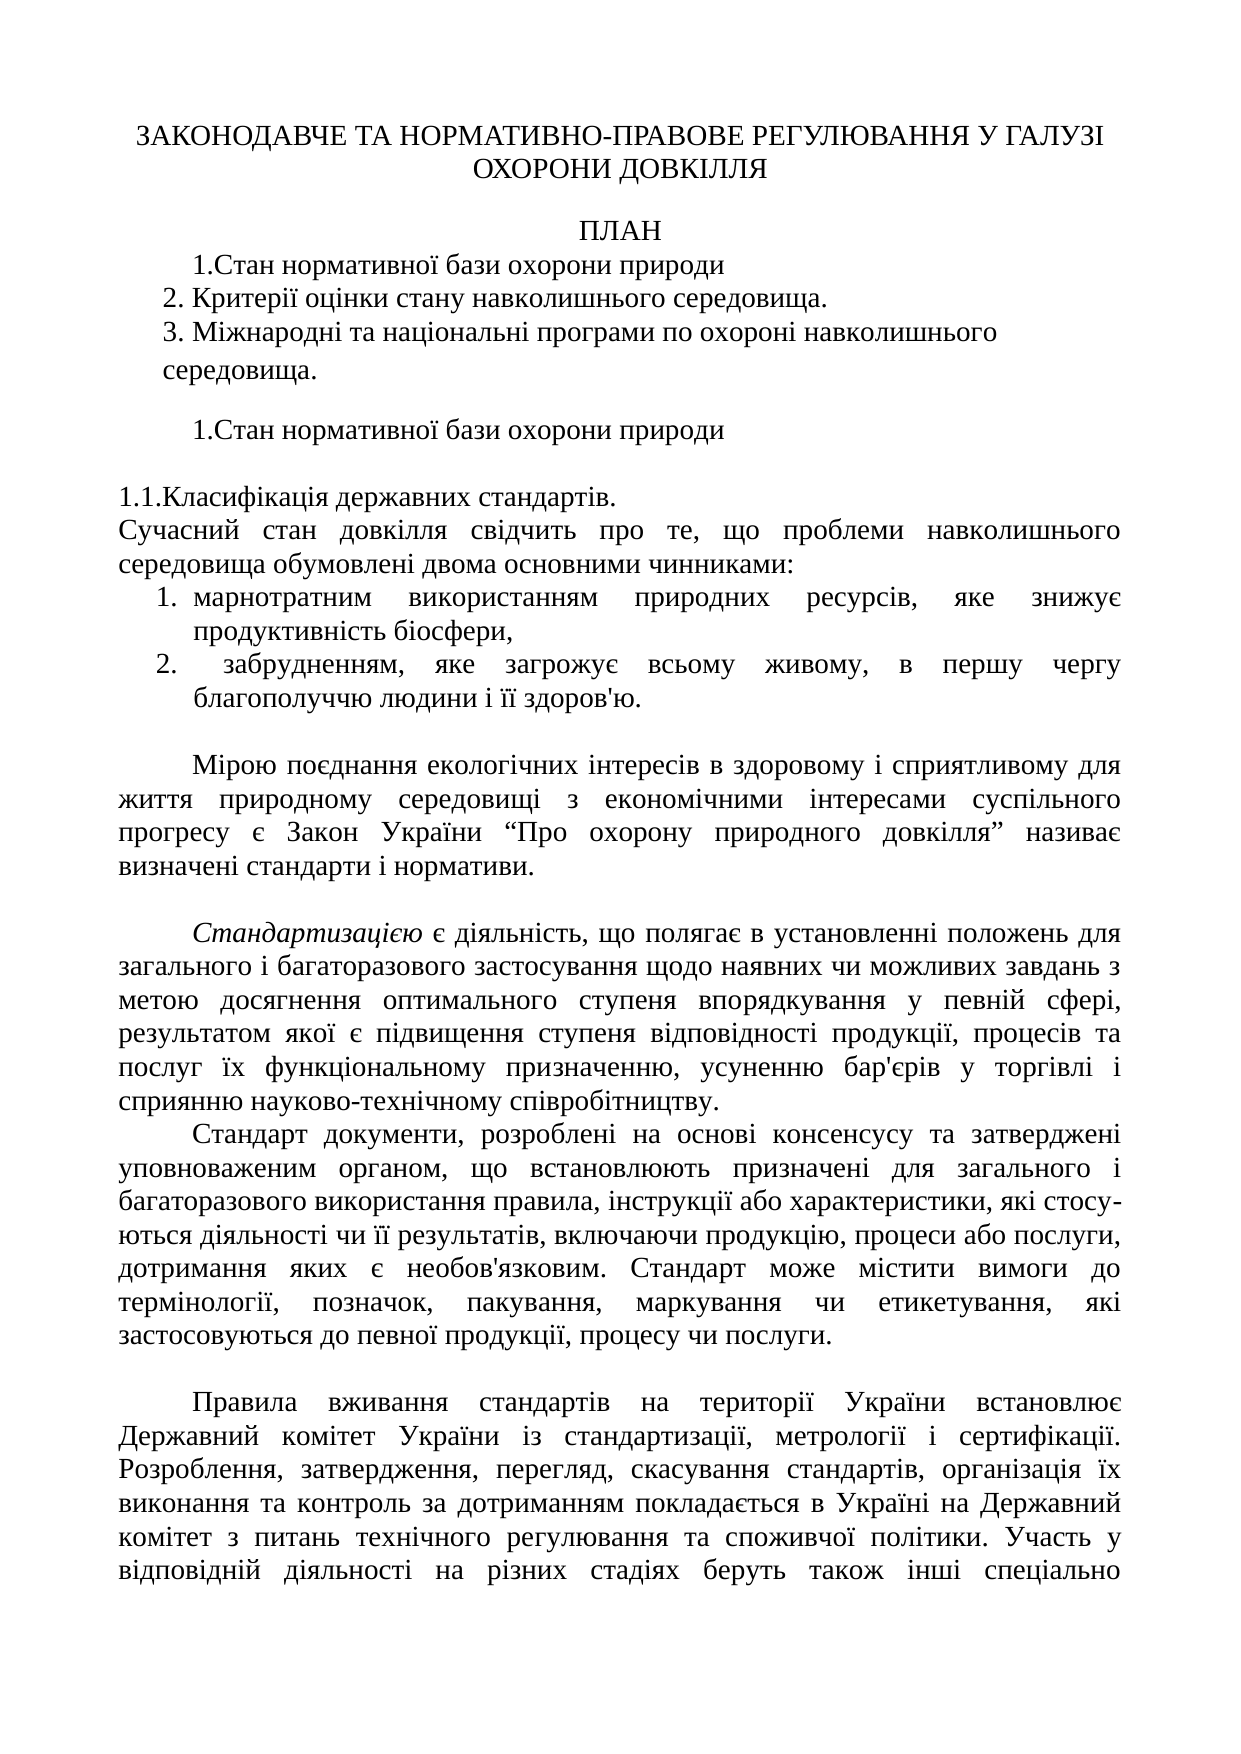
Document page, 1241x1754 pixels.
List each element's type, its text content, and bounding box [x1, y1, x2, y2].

text 1.1.Класифікація державних стандартів. [118, 479, 1122, 512]
text Стандарт документи, розроблені на основі консенсусу та затверджені уповноваженим органом, що встановлюють призначені для загального і багаторазового використання правила, інструкції або характеристики, які стосуються діяльності чи її результатів, включаючи продукцію, процеси або послуги, дотримання яких є необов'язковим. Стандарт може містити вимоги до термінології, позначок, пакування, маркування чи етикетування, які застосовуються до певної продукції, процесу чи послуги. [118, 1116, 1122, 1351]
text ПЛАН [118, 213, 1122, 247]
list марнотратним використанням природних ресурсів, яке знижує продуктивність біосфери, [156, 579, 1122, 647]
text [118, 1384, 1122, 1586]
text 2. Критерії оцінки стану навколишнього середовища. [162, 280, 1122, 314]
text 1.Стан нормативної бази охорони природи [118, 412, 1122, 445]
text 3. Міжнародні та національні програми по охороні навколишнього середовища. [162, 314, 1122, 386]
text 1.Стан нормативної бази охорони природи [118, 247, 1122, 280]
text Стандартизацією є діяльність, що полягає в установленні положень для загального і багаторазового застосування щодо наявних чи можливих завдань з метою досягнення оптимального ступеня впорядкування у певній сфері, результатом якої є підвищення ступеня відповідності продукції, процесів та послуг їх функціональному призначенню, усуненню бар'єрів у торгівлі і сприянню науково-технічному співробітництву. [118, 915, 1122, 1116]
text Мірою поєднання екологічних інтересів в здоровому і сприятливому для життя природному середовищі з економічними інтересами суспільного прогресу є Закон України “Про охорону природного довкілля” називає визначені стандарти і нормативи. [118, 747, 1122, 881]
list забрудненням, яке загрожує всьому живому, в першу чергу благополуччю людини і її здоров'ю. [156, 647, 1122, 714]
text ЗАКОНОДАВЧЕ ТА НОРМАТИВНО-ПРАВОВЕ РЕГУЛЮВАННЯ У ГАЛУЗІ ОХОРОНИ ДОВКІЛЛЯ [118, 118, 1122, 185]
text Сучасний стан довкілля свідчить про те, що проблеми навколишнього середовища обумовлені двома основними чинниками: [118, 512, 1122, 579]
